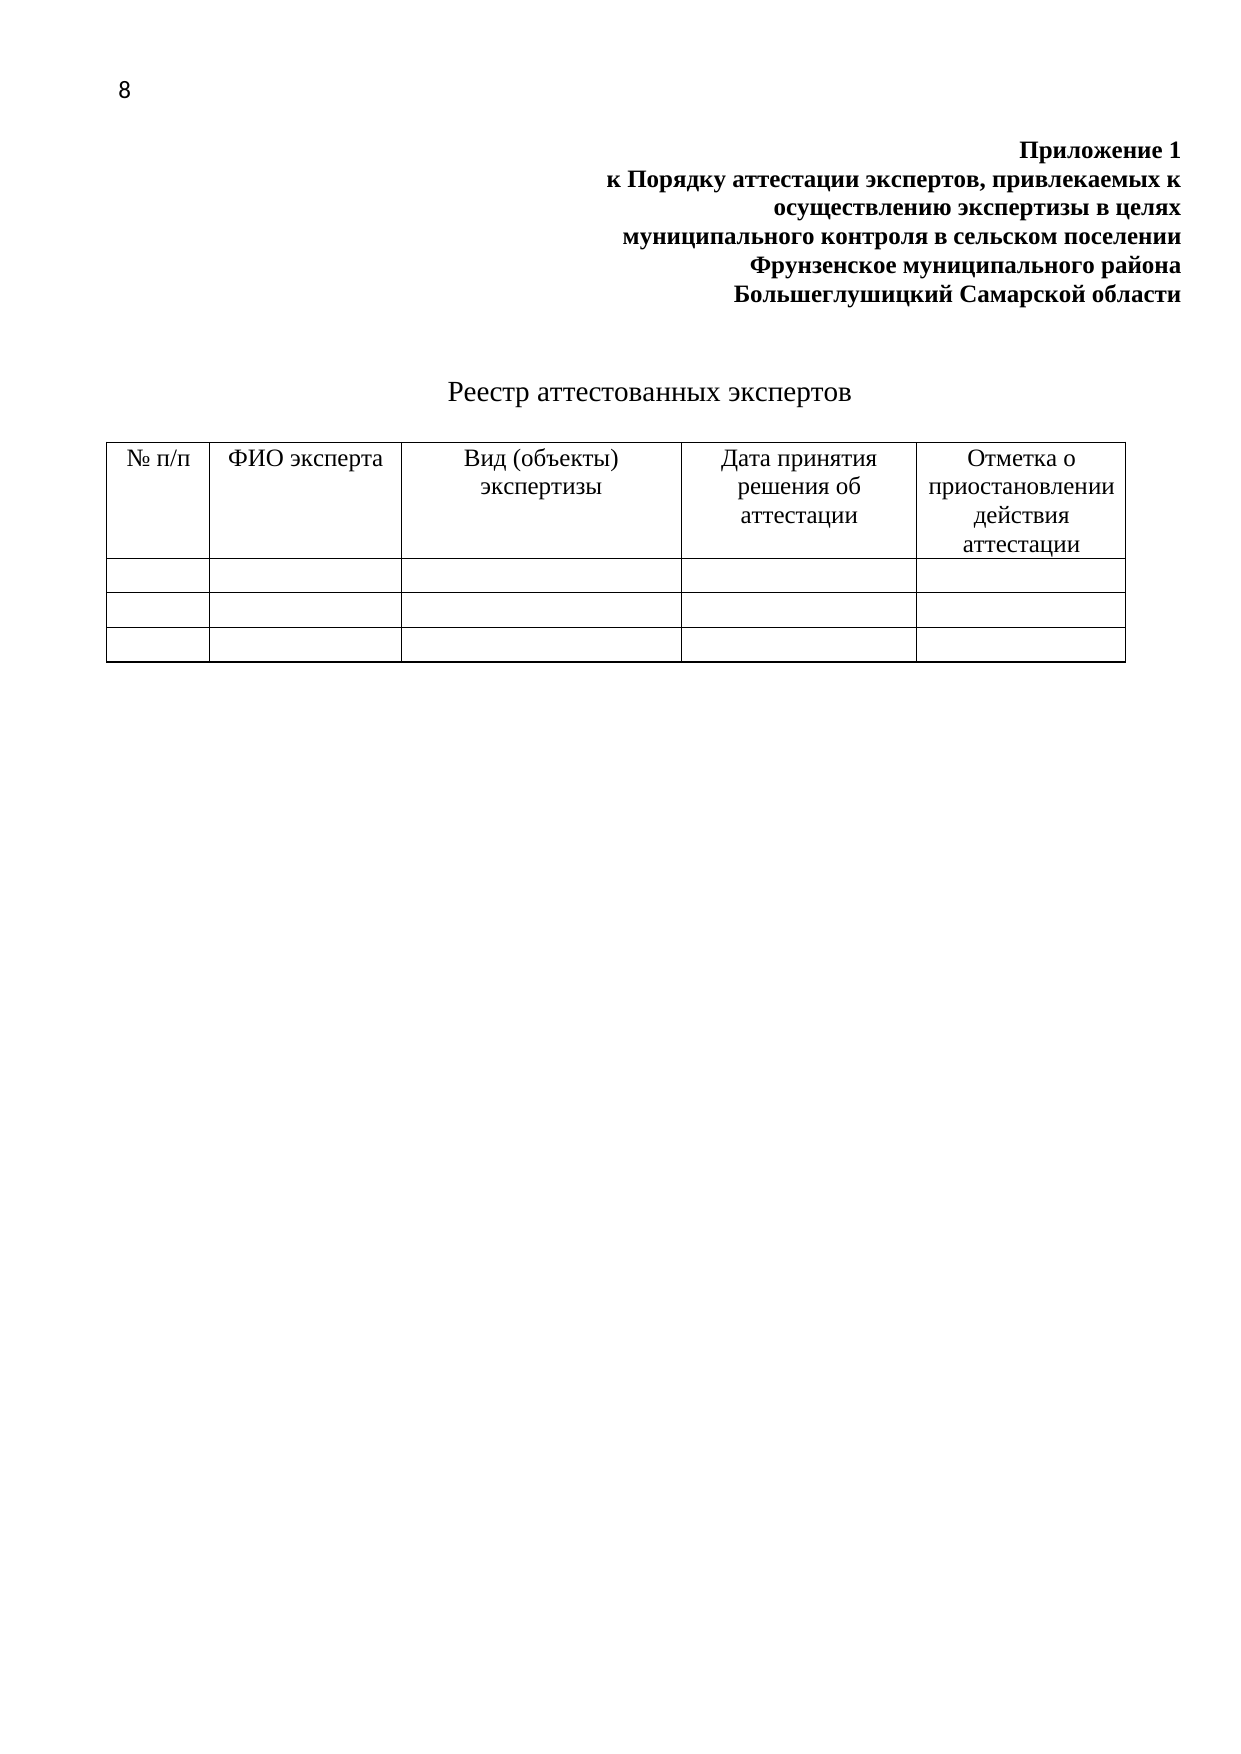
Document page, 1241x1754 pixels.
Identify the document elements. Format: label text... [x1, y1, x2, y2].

table_cell [402, 559, 681, 592]
table_cell [682, 628, 916, 661]
table_cell [107, 559, 209, 592]
table_header ФИО эксперта [210, 443, 401, 558]
table_cell [402, 593, 681, 627]
text Приложение 1 [591, 135, 1181, 164]
table_header Дата принятия решения об аттестации [682, 443, 916, 558]
table_cell [917, 593, 1125, 627]
table_header Отметка о приостановлении действия аттестации [917, 443, 1125, 558]
table_cell [210, 593, 401, 627]
table_cell [107, 628, 209, 661]
table_cell [682, 559, 916, 592]
text Реестр аттестованных экспертов [118, 374, 1181, 408]
table_cell [917, 559, 1125, 592]
table_header Вид (объекты) экспертизы [402, 443, 681, 558]
table_cell [682, 593, 916, 627]
table_cell [210, 559, 401, 592]
table_cell [107, 593, 209, 627]
table_header № п/п [107, 443, 209, 558]
text к Порядку аттестации экспертов, привлекаемых к осуществлению экспертизы в целях муниципального контроля в сельском поселении Фрунзенское муниципального района Большеглушицкий Самарской области [591, 164, 1181, 307]
table_cell [402, 628, 681, 661]
table_cell [210, 628, 401, 661]
table_cell [917, 628, 1125, 661]
